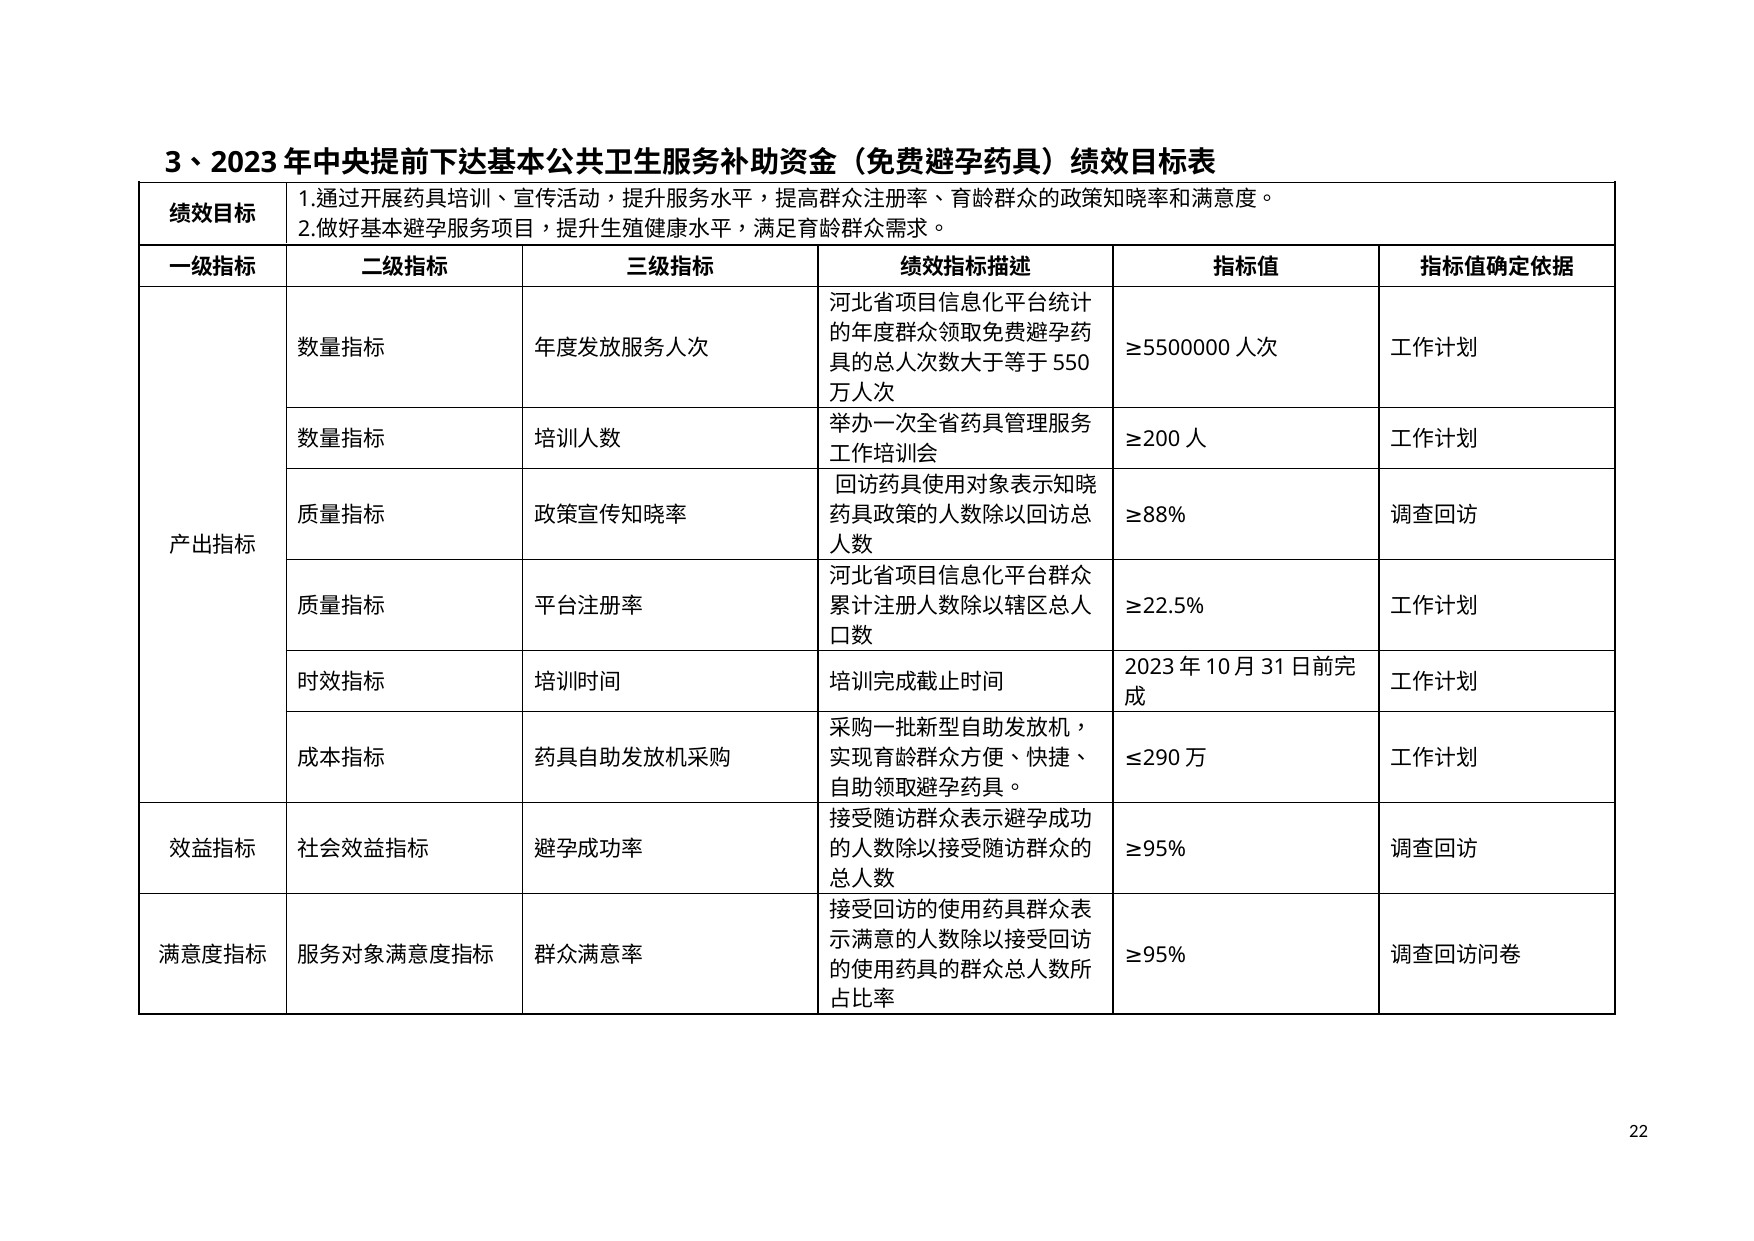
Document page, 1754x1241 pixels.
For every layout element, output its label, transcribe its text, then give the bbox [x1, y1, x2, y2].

table_cell 成本指标 [287, 712, 522, 802]
table_header 绩效指标描述 [819, 246, 1112, 286]
table_cell 年度发放服务人次 [523, 287, 817, 406]
table_header 三级指标 [523, 246, 817, 286]
table_cell 工作计划 [1380, 287, 1614, 406]
table_cell 调查回访问卷 [1380, 894, 1614, 1013]
table_cell 采购一批新型自助发放机，实现育龄群众方便、快捷、自助领取避孕药具。 [819, 712, 1112, 802]
table_cell ≥200人 [1114, 408, 1378, 468]
table_header 二级指标 [287, 246, 522, 286]
table_cell 政策宣传知晓率 [523, 469, 817, 558]
table_cell 接受随访群众表示避孕成功的人数除以接受随访群众的总人数 [819, 803, 1112, 892]
table_cell 培训时间 [523, 651, 817, 711]
table_cell 回访药具使用对象表示知晓药具政策的人数除以回访总人数 [819, 469, 1112, 558]
table_cell 药具自助发放机采购 [523, 712, 817, 802]
table_cell 培训人数 [523, 408, 817, 468]
table_cell 平台注册率 [523, 560, 817, 649]
table_cell ≥95% [1114, 894, 1378, 1013]
table_cell ≤290万 [1114, 712, 1378, 802]
table_cell 质量指标 [287, 469, 522, 558]
table_cell 产出指标 [140, 287, 286, 802]
table_cell 满意度指标 [140, 894, 286, 1013]
table_cell 工作计划 [1380, 712, 1614, 802]
table_cell 河北省项目信息化平台群众累计注册人数除以辖区总人口数 [819, 560, 1112, 649]
table_cell 工作计划 [1380, 651, 1614, 711]
table_cell ≥5500000人次 [1114, 287, 1378, 406]
table_cell 举办一次全省药具管理服务工作培训会 [819, 408, 1112, 468]
table_cell 社会效益指标 [287, 803, 522, 892]
table_header 指标值 [1114, 246, 1378, 286]
table_cell 2023年10月31日前完成 [1114, 651, 1378, 711]
table_cell 调查回访 [1380, 469, 1614, 558]
table_header 一级指标 [140, 246, 286, 286]
table_cell 培训完成截止时间 [819, 651, 1112, 711]
text 3、2023年中央提前下达基本公共卫生服务补助资金（免费避孕药具）绩效目标表 [106, 142, 1648, 181]
table_cell 工作计划 [1380, 560, 1614, 649]
table_cell 服务对象满意度指标 [287, 894, 522, 1013]
table_cell 调查回访 [1380, 803, 1614, 892]
table_header 1.通过开展药具培训、宣传活动，提升服务水平，提高群众注册率、育龄群众的政策知晓率和满意度。 2.做好基本避孕服务项目，提升生殖健康水平，满足育龄群众需求。 [287, 183, 1614, 243]
table_cell ≥88% [1114, 469, 1378, 558]
table_cell ≥95% [1114, 803, 1378, 892]
table_cell 质量指标 [287, 560, 522, 649]
table_cell 河北省项目信息化平台统计的年度群众领取免费避孕药具的总人次数大于等于550万人次 [819, 287, 1112, 406]
table_cell 工作计划 [1380, 408, 1614, 468]
table_cell 群众满意率 [523, 894, 817, 1013]
table_cell 时效指标 [287, 651, 522, 711]
table_header 指标值确定依据 [1380, 246, 1614, 286]
table_cell 效益指标 [140, 803, 286, 892]
table_cell 接受回访的使用药具群众表示满意的人数除以接受回访的使用药具的群众总人数所占比率 [819, 894, 1112, 1013]
table_cell 数量指标 [287, 287, 522, 406]
table_cell 数量指标 [287, 408, 522, 468]
table_header 绩效目标 [140, 183, 286, 243]
table_cell ≥22.5% [1114, 560, 1378, 649]
table_cell 避孕成功率 [523, 803, 817, 892]
